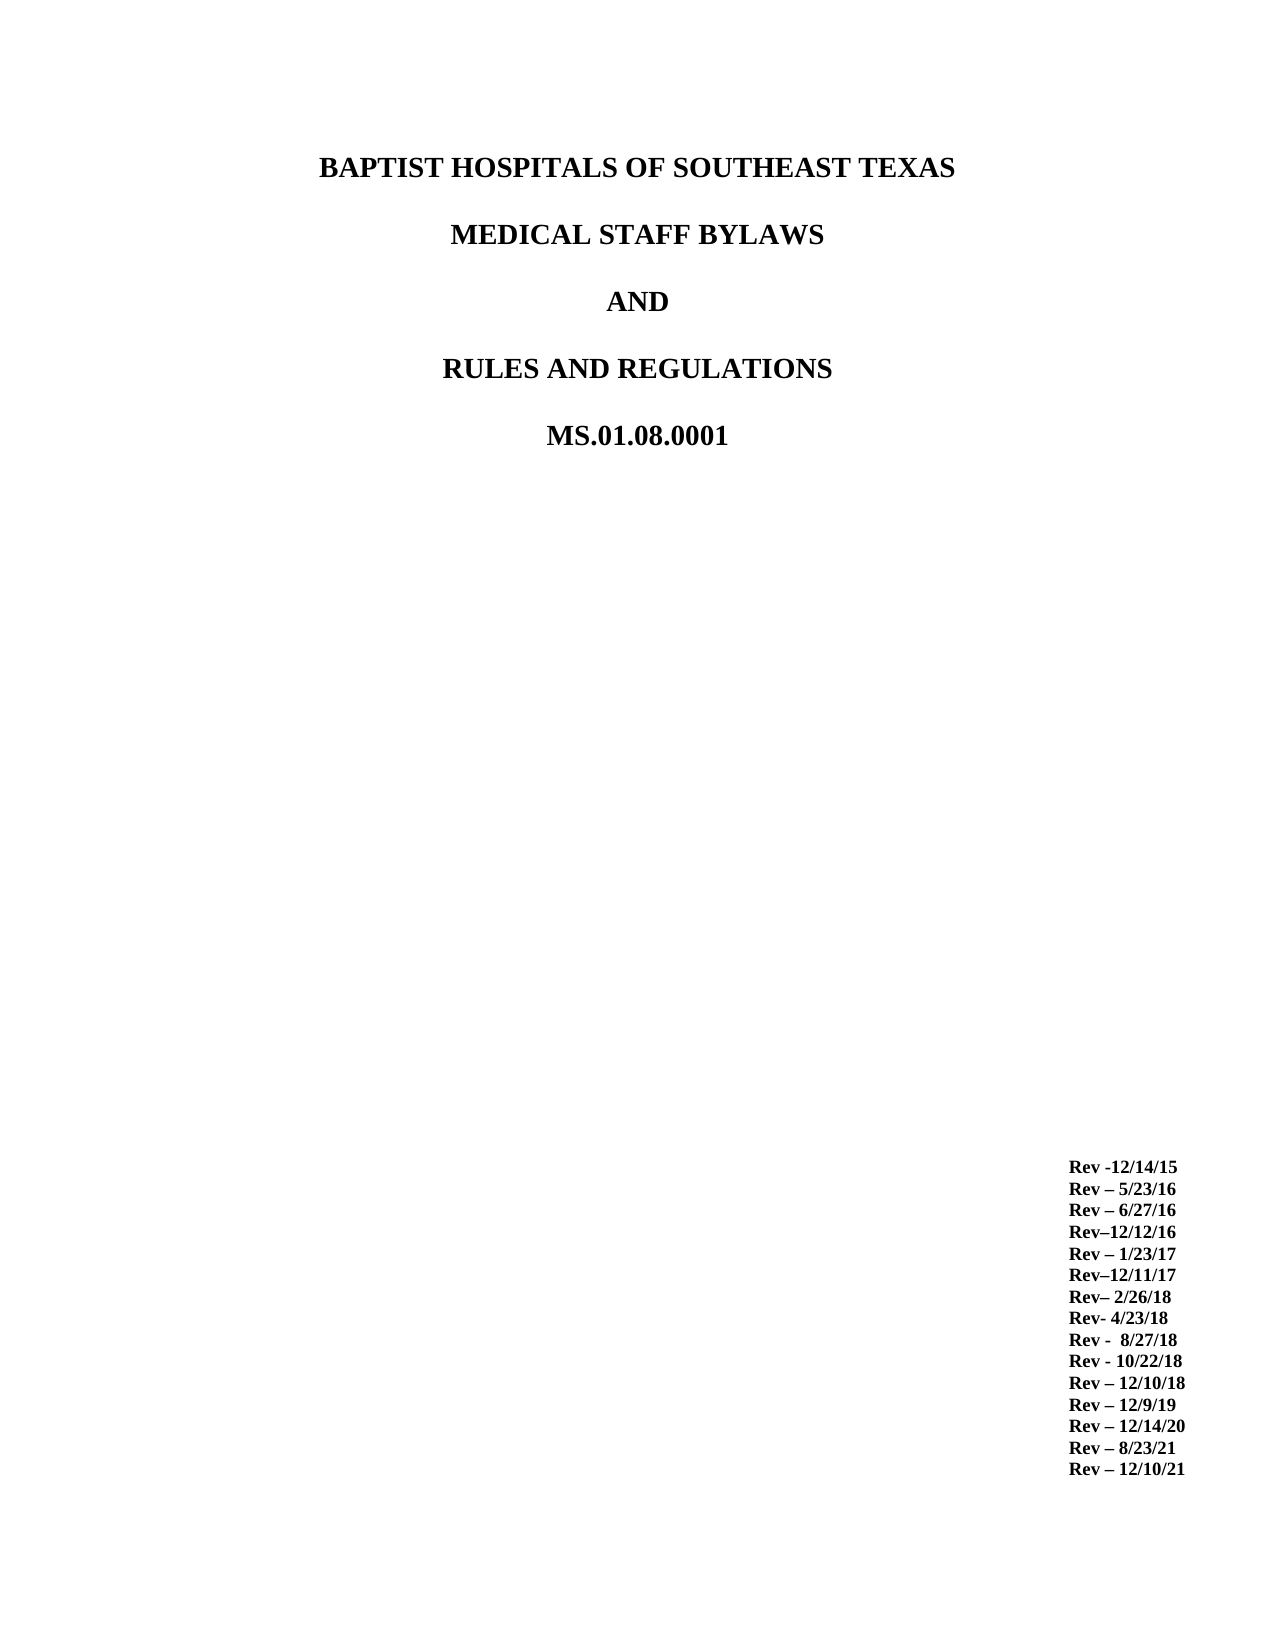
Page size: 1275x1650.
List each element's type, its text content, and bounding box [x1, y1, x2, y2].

text Rev- 4/23/18 [75, 1307, 1200, 1329]
text Rev -12/14/15 [75, 1156, 1200, 1178]
text Rev – 12/14/20 [75, 1415, 1200, 1437]
text RULES AND REGULATIONS [75, 351, 1200, 385]
text Rev – 12/10/21 [75, 1458, 1200, 1480]
text Rev - 10/22/18 [75, 1350, 1200, 1372]
text Rev–12/11/17 [75, 1264, 1200, 1286]
text MEDICAL STAFF BYLAWS [75, 217, 1200, 251]
text Rev – 12/10/18 [75, 1372, 1200, 1393]
text Rev - 8/27/18 [75, 1329, 1200, 1350]
text Rev – 1/23/17 [75, 1242, 1200, 1264]
text MS.01.08.0001 [75, 418, 1200, 452]
text Rev– 2/26/18 [75, 1286, 1200, 1307]
text Rev–12/12/16 [75, 1221, 1200, 1242]
text Rev – 8/23/21 [75, 1437, 1200, 1458]
text Rev – 5/23/16 [75, 1178, 1200, 1199]
text AND [75, 284, 1200, 318]
text Rev – 12/9/19 [75, 1393, 1200, 1415]
text Rev – 6/27/16 [75, 1199, 1200, 1221]
subtitle BAPTIST HOSPITALS OF [75, 150, 1200, 183]
